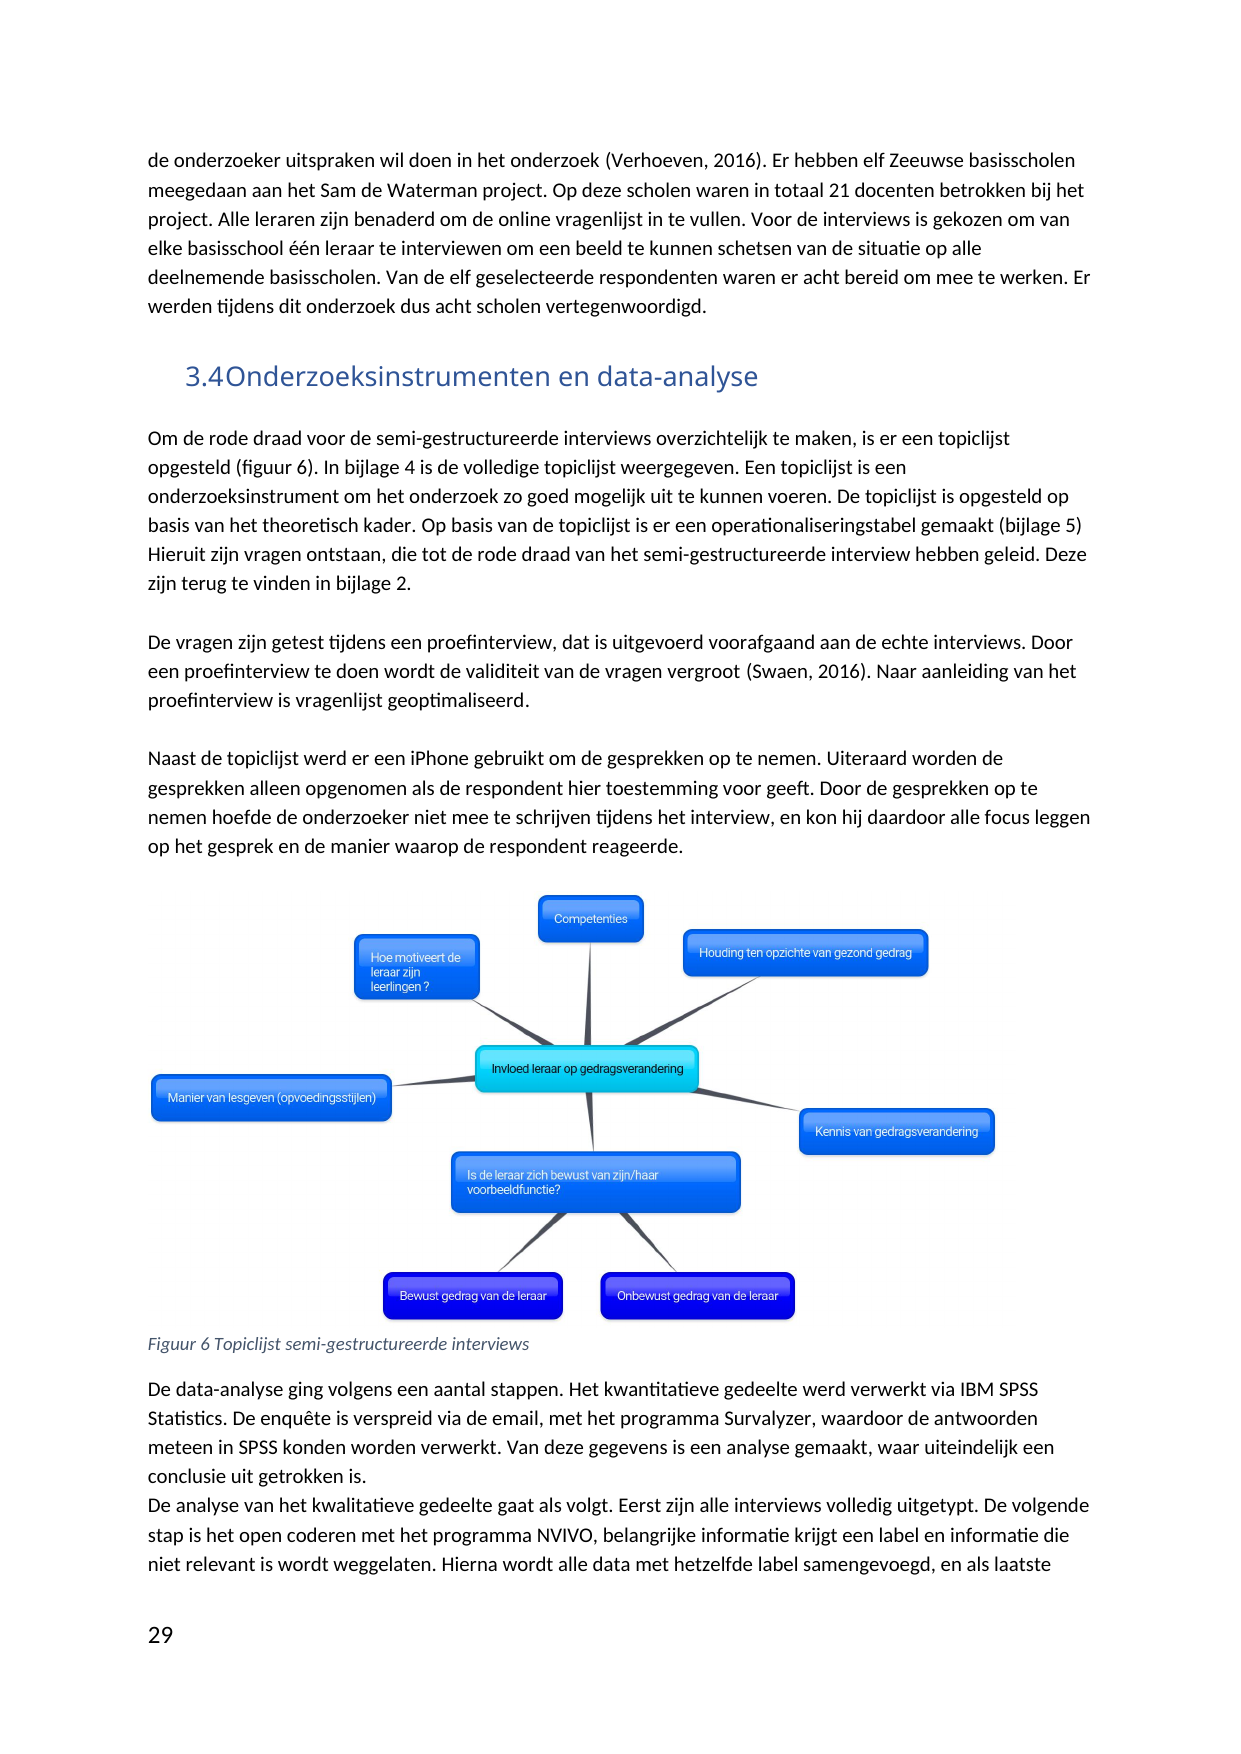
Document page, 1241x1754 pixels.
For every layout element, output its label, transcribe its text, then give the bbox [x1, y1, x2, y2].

text Figuur 6 Topiclijst semi-gestructureerde interviews [148, 1332, 1093, 1355]
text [148, 1493, 1093, 1576]
text Om de rode draad voor de semi-gestructureerde interviews overzichtelijk te maken, is er een topiclijst opgesteld (figuur 6). In bijlage 4 is de volledige topiclijst weergegeven. Een topiclijst is een onderzoeksinstrument om het onderzoek zo goed mogelijk uit te kunnen voeren. De topiclijst is opgesteld op basis van het theoretisch kader. Op basis van de topiclijst is er een operationaliseringstabel gemaakt (bijlage 5) Hieruit zijn vragen ontstaan, die tot de rode draad van het semi-gestructureerde interview hebben geleid. Deze zijn terug te vinden in bijlage 2. [148, 425, 1093, 596]
text Naast de topiclijst werd er een iPhone gebruikt om de gesprekken op te nemen. Uiteraard worden de gesprekken alleen opgenomen als de respondent hier toestemming voor geeft. Door de gesprekken op te nemen hoefde de onderzoeker niet mee te schrijven tijdens het interview, en kon hij daardoor alle focus leggen op het gesprek en de manier waarop de respondent reageerde. [148, 746, 1093, 858]
subtitle Onderzoeksinstrumenten en data-analyse [185, 357, 1093, 394]
text De vragen zijn getest tijdens een proefinterview, dat is uitgevoerd voorafgaand aan de echte interviews. Door een proefinterview te doen wordt de validiteit van de vragen vergroot . Naar aanleiding van het proefinterview is vragenlijst geoptimaliseerd. [148, 629, 1093, 713]
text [148, 148, 1093, 319]
text De data-analyse ging volgens een aantal stappen. Het kwantitatieve gedeelte werd verwerkt via IBM SPSS Statistics. De enquête is verspreid via de email, met het programma Survalyzer, waardoor de antwoorden meteen in SPSS konden worden verwerkt. Van deze gegevens is een analyse gemaakt, waar uiteindelijk een conclusie uit getrokken is. [148, 1376, 1093, 1489]
picture [147, 891, 1017, 1328]
